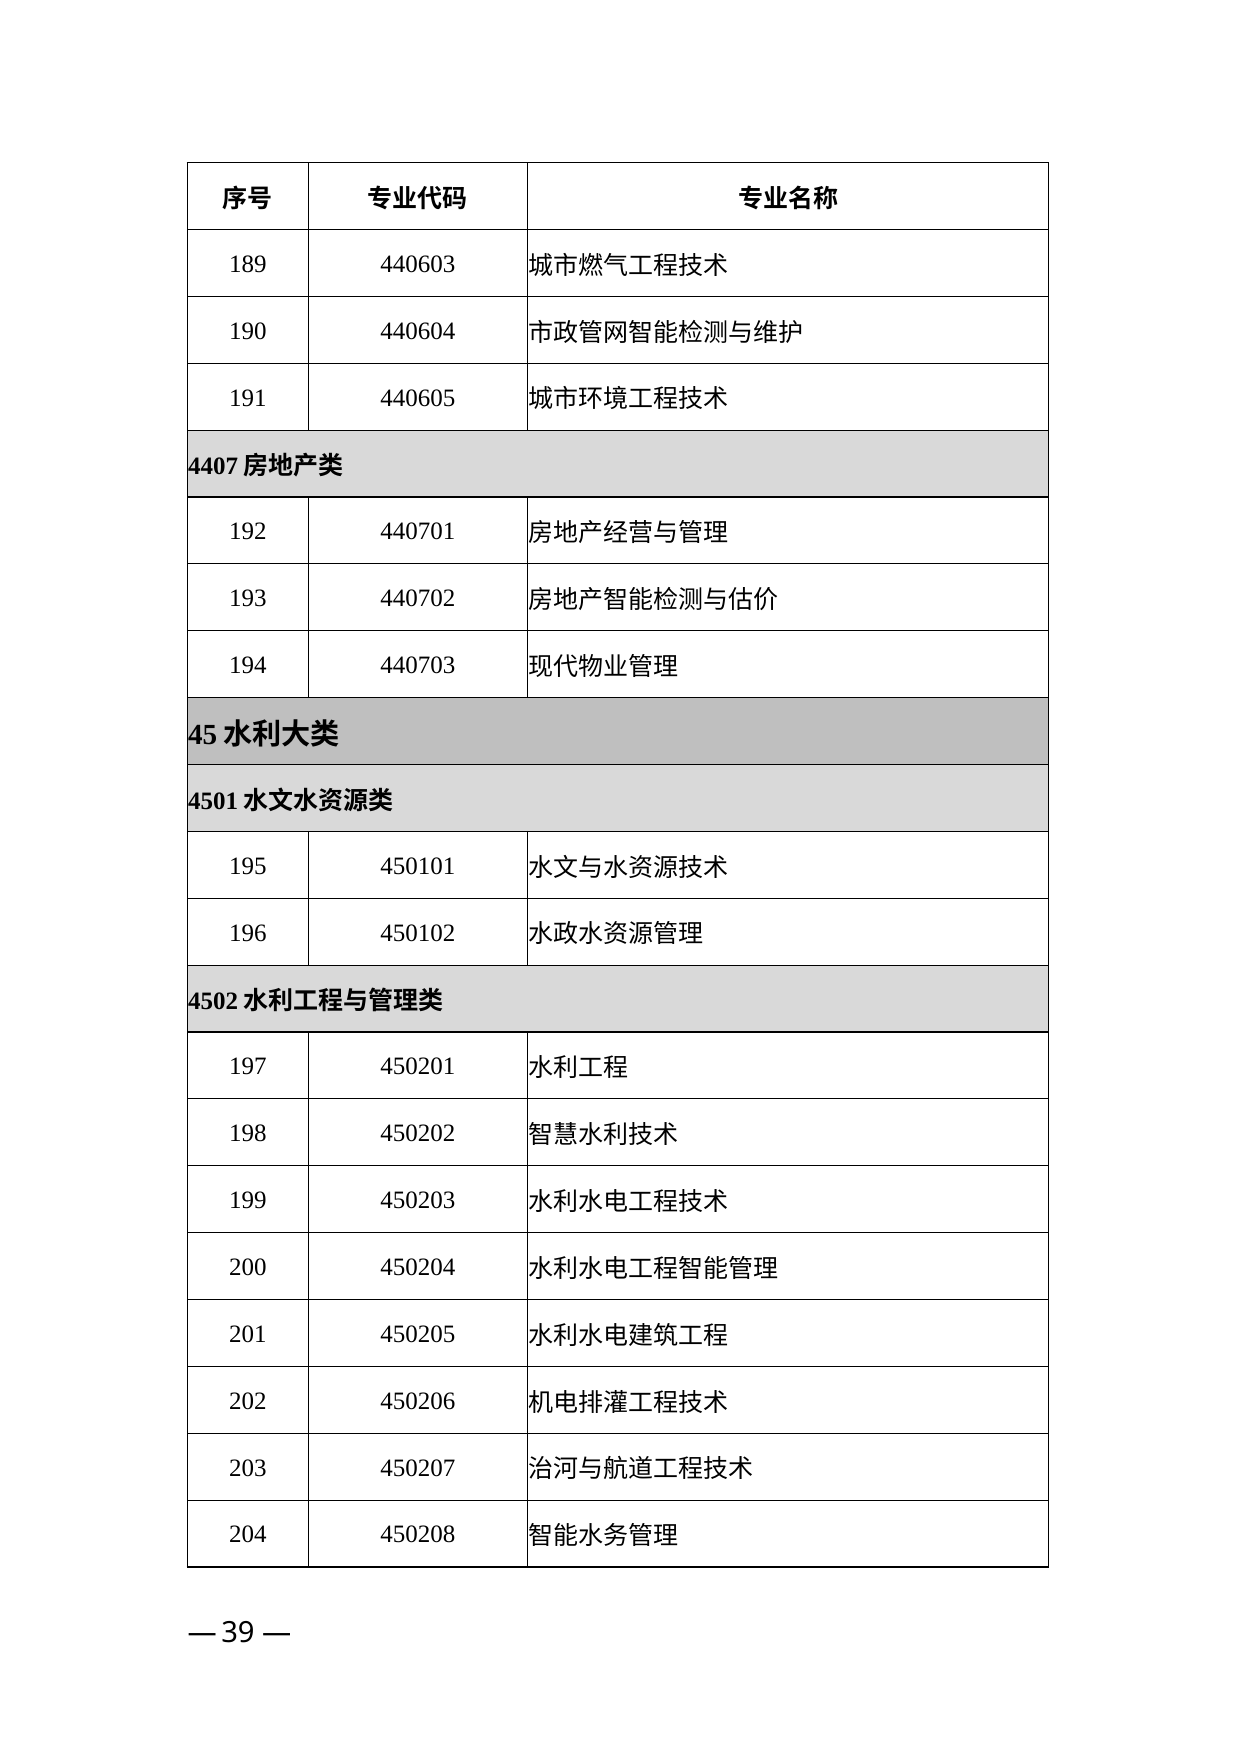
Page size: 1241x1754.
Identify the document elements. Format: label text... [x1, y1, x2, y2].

table_cell 195 [188, 832, 308, 898]
table_cell 199 [188, 1166, 308, 1232]
table_cell 治河与航道工程技术 [528, 1434, 1048, 1499]
table_cell 450205 [309, 1300, 527, 1366]
table_cell 190 [188, 297, 308, 363]
table_cell 智能水务管理 [528, 1501, 1048, 1566]
table_cell 水利工程 [528, 1033, 1048, 1098]
table_cell 202 [188, 1367, 308, 1433]
table_cell 450204 [309, 1233, 527, 1299]
table_cell 4407房地产类 [188, 431, 1048, 496]
table_cell 450207 [309, 1434, 527, 1499]
table_cell 440604 [309, 297, 527, 363]
table_cell 450102 [309, 899, 527, 964]
table_cell 450206 [309, 1367, 527, 1433]
table_cell 194 [188, 631, 308, 697]
table_cell 450208 [309, 1501, 527, 1566]
table_cell 水利水电工程智能管理 [528, 1233, 1048, 1299]
table_cell 440605 [309, 364, 527, 429]
table_cell 440702 [309, 564, 527, 630]
table_cell 水利水电工程技术 [528, 1166, 1048, 1232]
table_header 专业代码 [309, 163, 527, 229]
table_cell 水文与水资源技术 [528, 832, 1048, 898]
table_cell 201 [188, 1300, 308, 1366]
table_cell 450202 [309, 1099, 527, 1165]
table_cell 房地产经营与管理 [528, 498, 1048, 563]
table_cell 204 [188, 1501, 308, 1566]
table_cell 450203 [309, 1166, 527, 1232]
table_cell 智慧水利技术 [528, 1099, 1048, 1165]
table_cell 440703 [309, 631, 527, 697]
table_cell 4502水利工程与管理类 [188, 966, 1048, 1031]
table_cell 192 [188, 498, 308, 563]
table_cell 4501水文水资源类 [188, 765, 1048, 831]
table_cell 203 [188, 1434, 308, 1499]
table_cell 450201 [309, 1033, 527, 1098]
table_cell 水政水资源管理 [528, 899, 1048, 964]
table_header 序号 [188, 163, 308, 229]
table_cell 45水利大类 [188, 698, 1048, 764]
table_cell 市政管网智能检测与维护 [528, 297, 1048, 363]
table_cell 196 [188, 899, 308, 964]
table_cell 房地产智能检测与估价 [528, 564, 1048, 630]
table_cell 城市环境工程技术 [528, 364, 1048, 429]
table_cell 200 [188, 1233, 308, 1299]
table_cell 机电排灌工程技术 [528, 1367, 1048, 1433]
table_cell 450101 [309, 832, 527, 898]
table_cell 198 [188, 1099, 308, 1165]
table_cell 193 [188, 564, 308, 630]
table_cell 440603 [309, 230, 527, 296]
table_cell 城市燃气工程技术 [528, 230, 1048, 296]
table_header 专业名称 [528, 163, 1048, 229]
table_cell 191 [188, 364, 308, 429]
table_cell 现代物业管理 [528, 631, 1048, 697]
table_cell 197 [188, 1033, 308, 1098]
table_cell 水利水电建筑工程 [528, 1300, 1048, 1366]
table_cell 189 [188, 230, 308, 296]
table_cell 440701 [309, 498, 527, 563]
